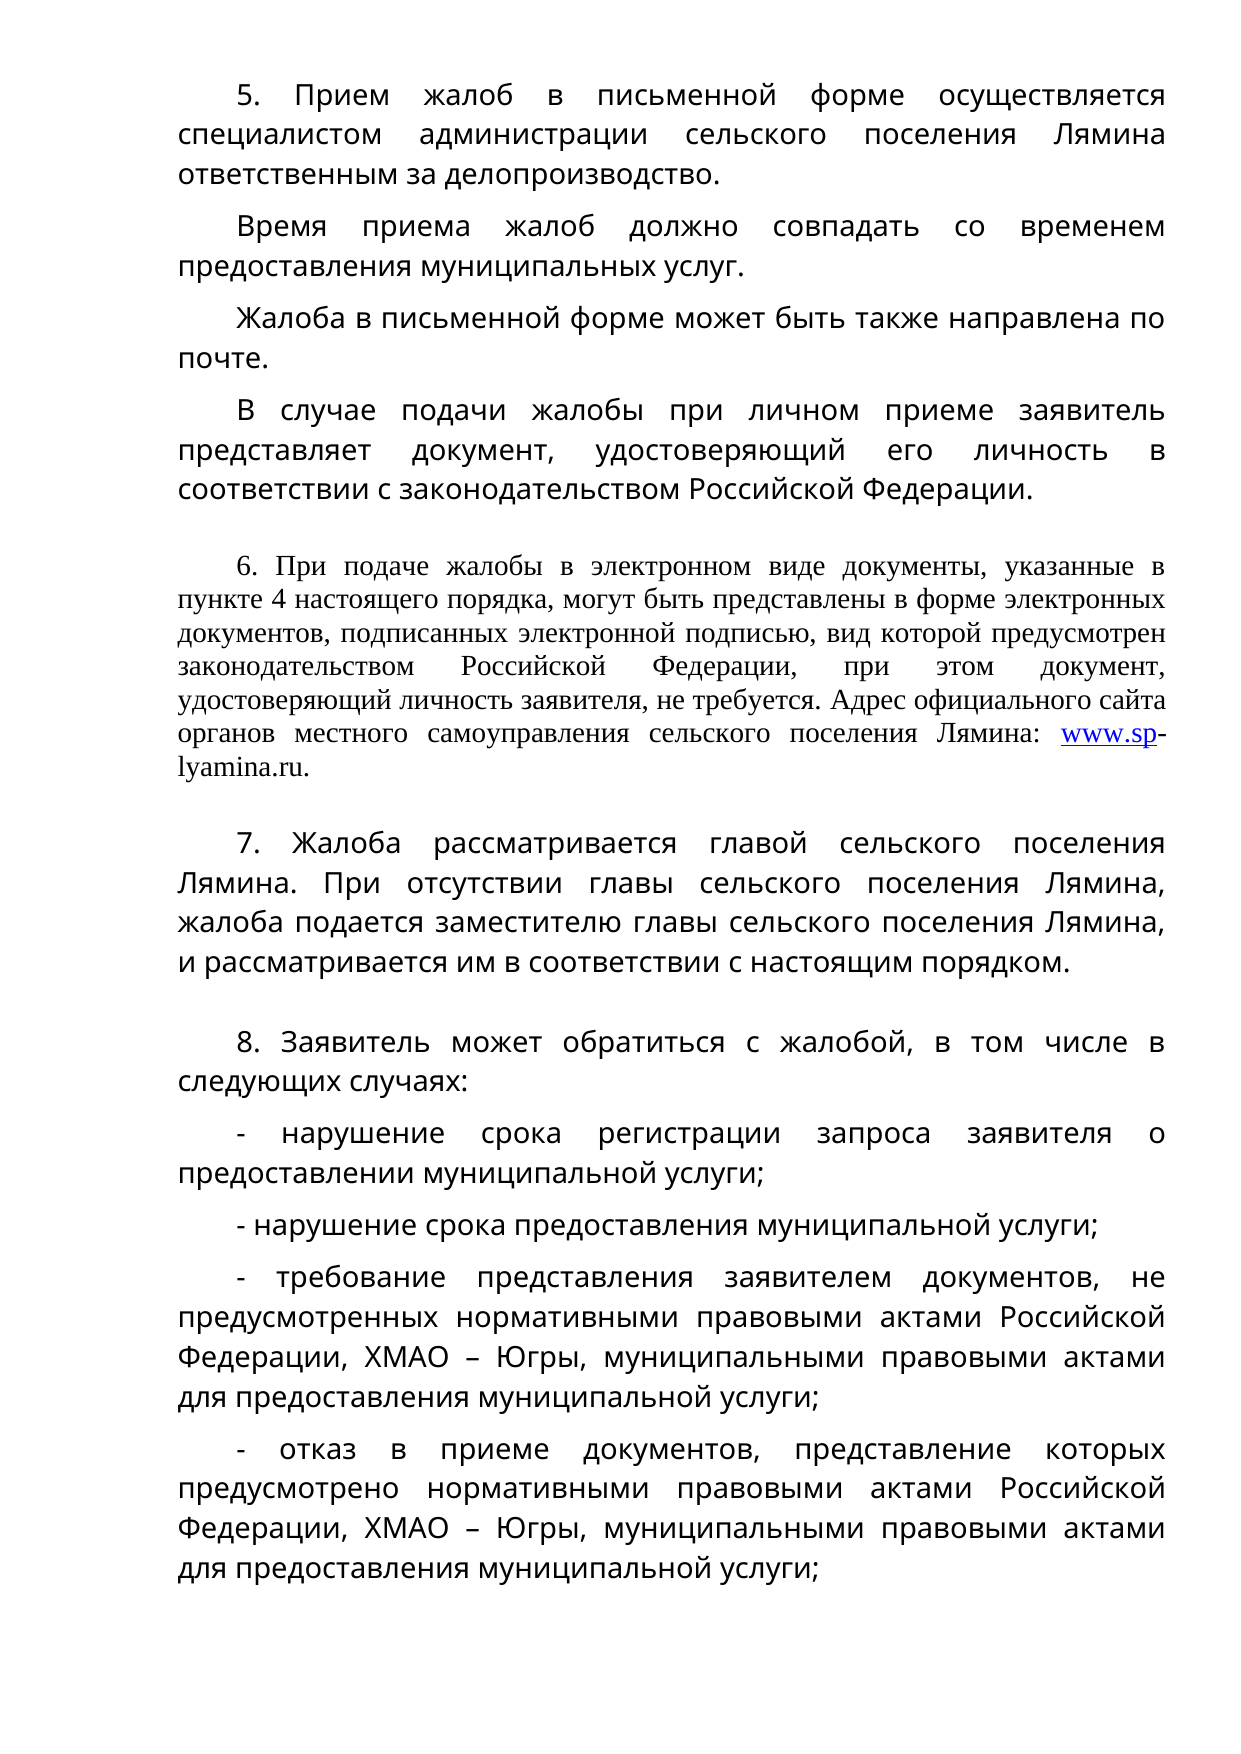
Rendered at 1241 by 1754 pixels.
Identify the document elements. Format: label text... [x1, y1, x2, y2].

text Жалоба в письменной форме может быть также направлена по почте. [177, 297, 1167, 377]
text Время приема жалоб должно совпадать со временем предоставления муниципальных услуг. [177, 205, 1167, 285]
text 5. Прием жалоб в письменной форме осуществляется специалистом администрации сельского поселения Лямина ответственным за делопроизводство. [177, 74, 1167, 193]
text 7. Жалоба рассматривается главой сельского поселения Лямина. При отсутствии главы сельского поселения Лямина, жалоба подается заместителю главы сельского поселения Лямина, и рассматривается им в соответствии с настоящим порядком. [177, 822, 1167, 981]
text 6. При подаче жалобы в электронном виде документы, указанные в пункте 4 настоящего порядка, могут быть представлены в форме электронных документов, подписанных электронной подписью, вид которой предусмотрен законодательством Российской Федерации, при этом документ, удостоверяющий личность заявителя, не требуется. Адрес официального сайта органов местного самоуправления сельского поселения Лямина: www.sp-lyamina.ru. [177, 548, 1167, 783]
text - отказ в приеме документов, представление которых предусмотрено нормативными правовыми актами Российской Федерации, ХМАО – Югры, муниципальными правовыми актами для предоставления муниципальной услуги; [177, 1428, 1167, 1587]
text В случае подачи жалобы при личном приеме заявитель представляет документ, удостоверяющий его личность в соответствии с законодательством Российской Федерации. [177, 389, 1167, 508]
text - требование представления заявителем документов, не предусмотренных нормативными правовыми актами Российской Федерации, ХМАО – Югры, муниципальными правовыми актами для предоставления муниципальной услуги; [177, 1257, 1167, 1416]
text 8. Заявитель может обратиться с жалобой, в том числе в следующих случаях: [177, 1021, 1167, 1100]
text - нарушение срока регистрации запроса заявителя о предоставлении муниципальной услуги; [177, 1113, 1167, 1192]
text - нарушение срока предоставления муниципальной услуги; [177, 1204, 1167, 1244]
